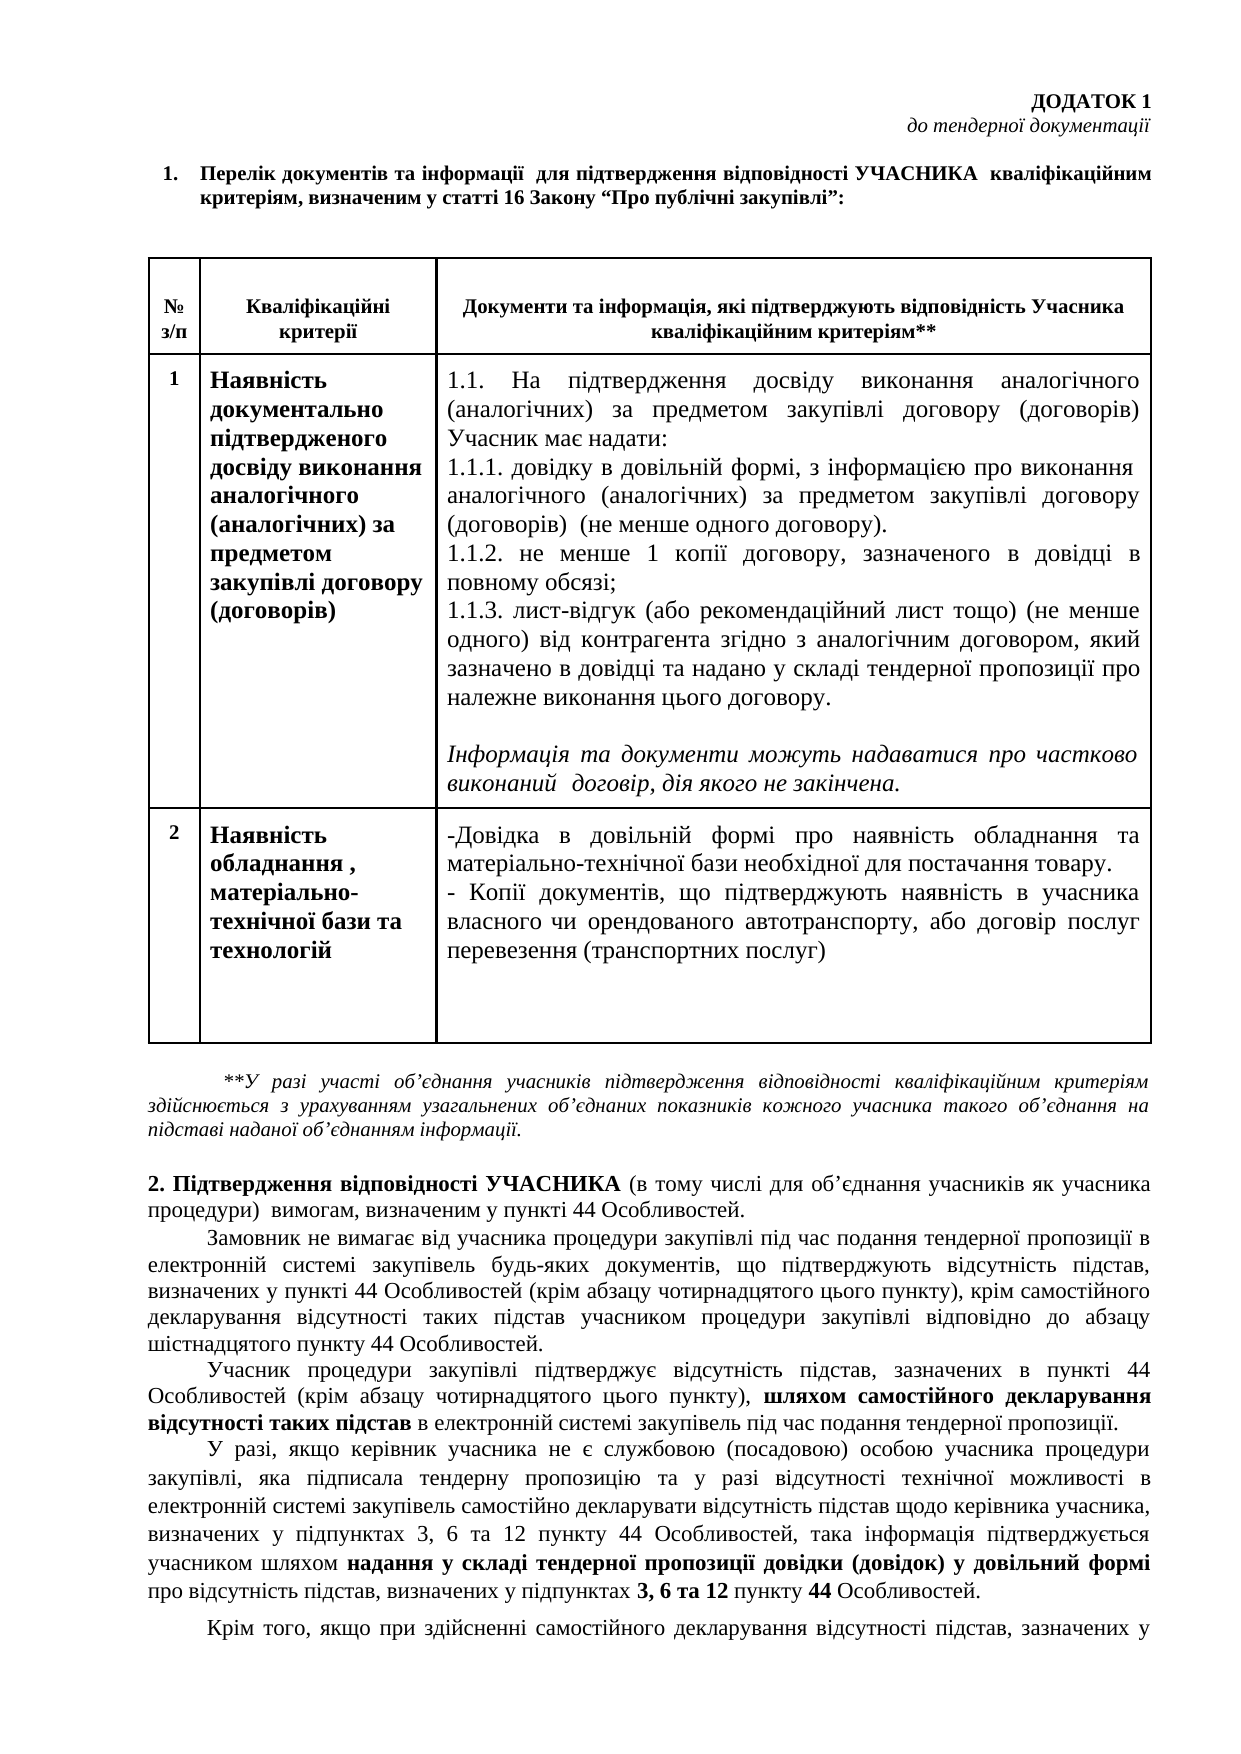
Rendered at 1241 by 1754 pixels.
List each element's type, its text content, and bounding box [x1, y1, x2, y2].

table_cell 1 [150, 355, 199, 807]
list Перелік документів та інформації для підтвердження відповідності УЧАСНИКА кваліфікаційним критеріям, визначеним у статті 16 Закону “Про публічні закупівлі”: [162, 161, 1152, 209]
text до тендерної документації [737, 113, 1152, 137]
table_cell Наявність документально підтвердженого досвіду виконання аналогічного (аналогічних) за предметом закупівлі договору (договорів) [201, 355, 435, 807]
table_cell 1.1. На підтвердження досвіду виконання аналогічного (аналогічних) за предметом закупівлі договору (договорів) Учасник має надати: 1.1.1. довідку в довільній формі, з інформацією про виконання аналогічного (аналогічних) за предметом закупівлі договору (договорів) (не менше одного договору). 1.1.2. не менше 1 копії договору, зазначеного в довідці в повному обсязі; 1.1.3. лист-відгук (або рекомендаційний лист тощо) (не менше одного) від контрагента згідно з аналогічним договором, який зазначено в довідці та надано у складі тендерної пропозиції про належне виконання цього договору. Інформація та документи можуть надаватися про частково виконаний договір, дія якого не закінчена. [438, 355, 1150, 807]
text Замовник не вимагає від учасника процедури закупівлі під час подання тендерної пропозиції в електронній системі закупівель будь-яких документів, що підтверджують відсутність підстав, визначених у пункті 44 Особливостей (крім абзацу чотирнадцятого цього пункту), крім самостійного декларування відсутності таких підстав учасником процедури закупівлі відповідно до абзацу шістнадцятого пункту 44 Особливостей. [148, 1224, 1152, 1356]
table_header Кваліфікаційні критерії [201, 259, 435, 353]
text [148, 1614, 1152, 1641]
table_header № з/п [150, 259, 199, 353]
text 2. Підтвердження відповідності УЧАСНИКА (в тому числі для об’єднання учасників як учасника процедури) вимогам, визначеним у пункті 44 Особливостей. [148, 1169, 1152, 1222]
text Учасник процедури закупівлі підтверджує відсутність підстав, зазначених в пункті 44 Особливостей (крім абзацу чотирнадцятого цього пункту), шляхом самостійного декларування відсутності таких підстав в електронній системі закупівель під час подання тендерної пропозиції. [148, 1356, 1152, 1435]
text **У разі участі об’єднання учасників підтвердження відповідності кваліфікаційним критеріям здійснюється з урахуванням узагальнених об’єднаних показників кожного учасника такого об’єднання на підставі наданої об’єднанням інформації. [148, 1069, 1152, 1141]
text ДОДАТОК 1 [737, 88, 1152, 113]
table_cell -Довідка в довільній формі про наявність обладнання та матеріально-технічної бази необхідної для постачання товару. - Копії документів, що підтверджують наявність в учасника власного чи орендованого автотранспорту, або договір послуг перевезення (транспортних послуг) [438, 809, 1150, 1042]
table_cell 2 [150, 809, 199, 1042]
text У разі, якщо керівник учасника не є службовою (посадовою) особою учасника процедури закупівлі, яка підписала тендерну пропозицію та у разі відсутності технічної можливості в електронній системі закупівель самостійно декларувати відсутність підстав щодо керівника учасника, визначених у підпунктах 3, 6 та 12 пункту 44 Особливостей, така інформація підтверджується учасником шляхом надання у складі тендерної пропозиції довідки (довідок) у довільний формі про відсутність підстав, визначених у підпунктах 3, 6 та 12 пункту 44 Особливостей. [148, 1435, 1152, 1604]
table_cell Наявність обладнання , матеріально-технічної бази та технологій [201, 809, 435, 1042]
table_header Документи та інформація, які підтверджують відповідність Учасника кваліфікаційним критеріям** [438, 259, 1150, 353]
